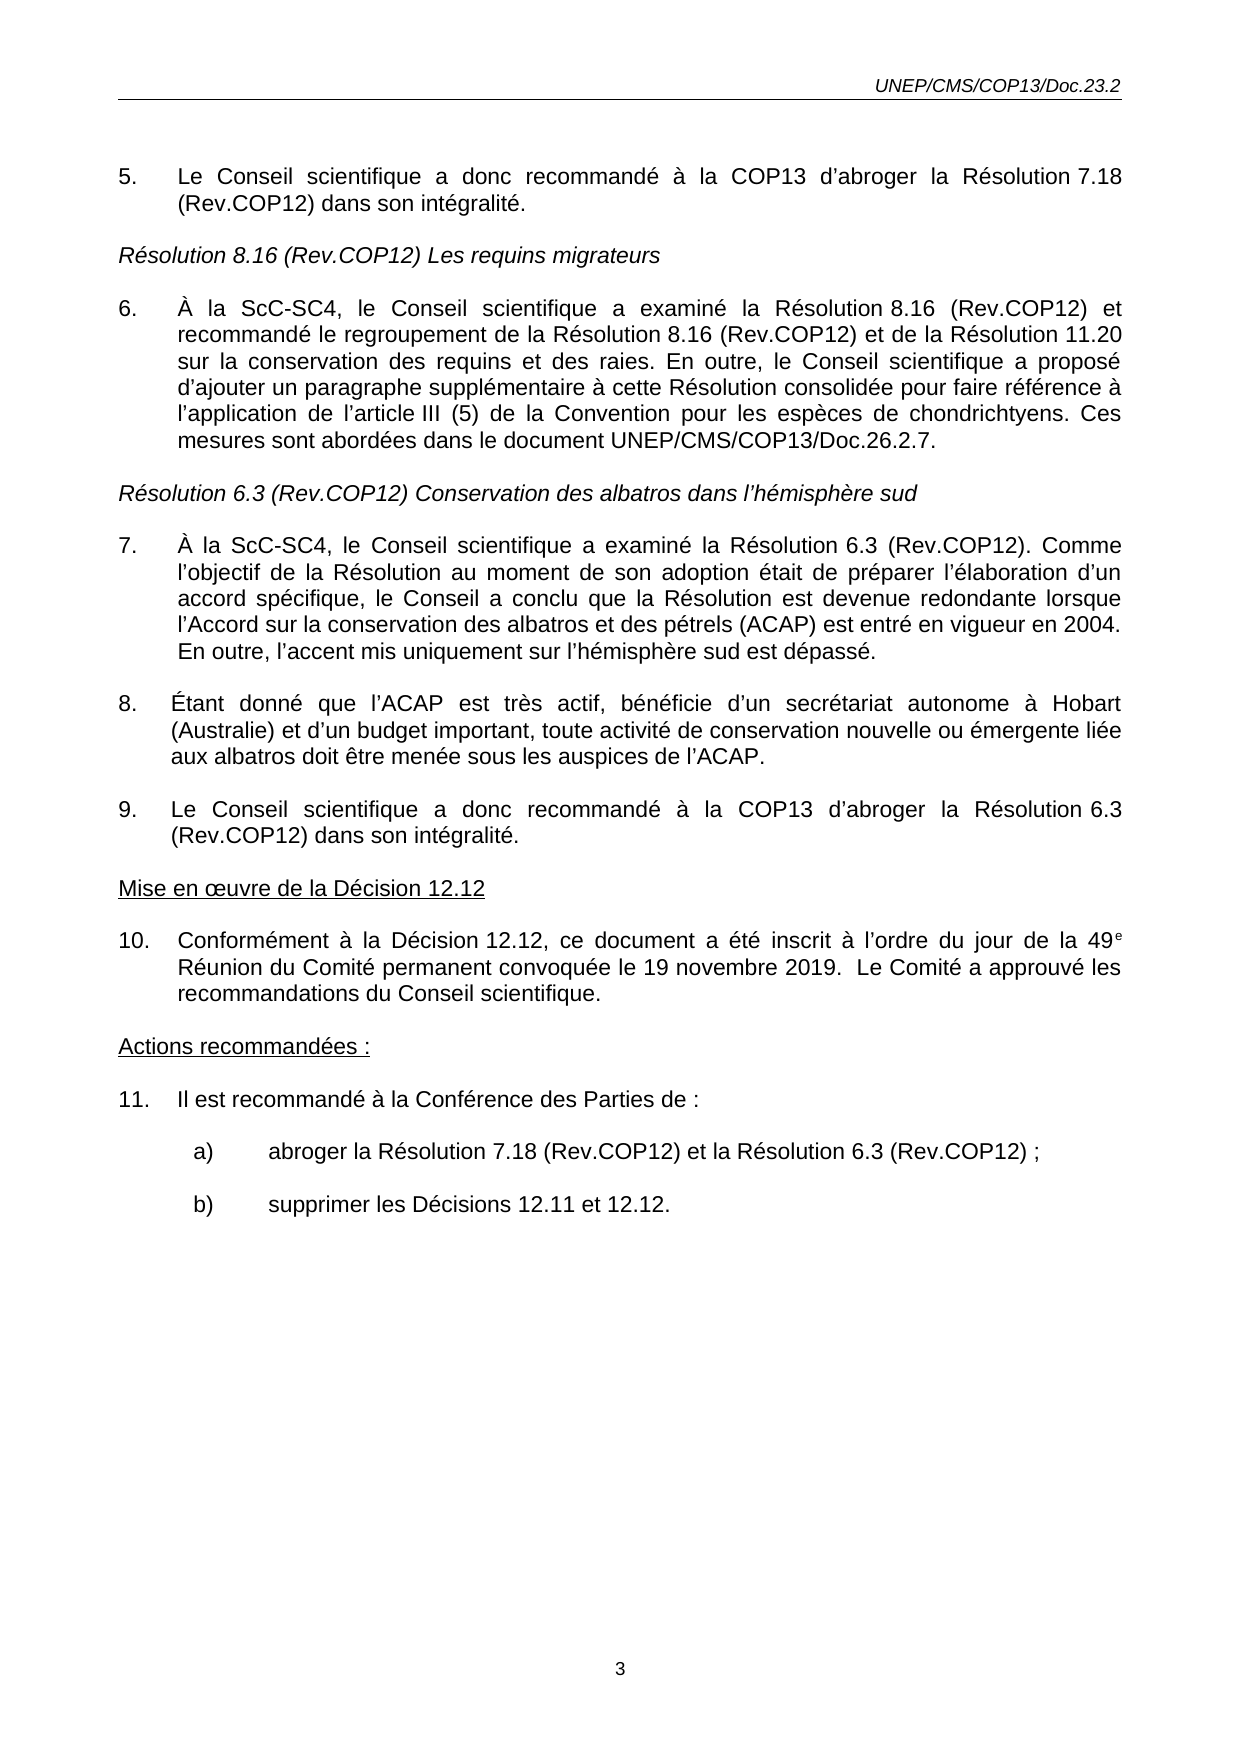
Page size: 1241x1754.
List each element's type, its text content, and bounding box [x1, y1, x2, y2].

list À la ScC-SC4, le Conseil scientifique a examiné la Résolution 6.3 (Rev.COP12). Comme l’objectif de la Résolution au moment de son adoption était de préparer l’élaboration d’un accord spécifique, le Conseil a conclu que la Résolution est devenue redondante lorsque l’Accord sur la conservation des albatros et des pétrels (ACAP) est entré en vigueur en 2004. En outre, l’accent mis uniquement sur l’hémisphère sud est dépassé. [118, 532, 1122, 664]
text Résolution 6.3 (Rev.COP12) Conservation des albatros dans l’hémisphère sud [118, 479, 1122, 506]
list supprimer les Décisions 12.11 et 12.12. [193, 1191, 1122, 1217]
text Mise en œuvre de la Décision 12.12 [118, 875, 1122, 901]
list abroger la Résolution 7.18 (Rev.COP12) et la Résolution 6.3 (Rev.COP12) ; [193, 1138, 1122, 1165]
text Actions recommandées : [118, 1033, 1122, 1059]
list Étant donné que l’ACAP est très actif, bénéficie d’un secrétariat autonome à Hobart (Australie) et d’un budget important, toute activité de conservation nouvelle ou émergente liée aux albatros doit être menée sous les auspices de l’ACAP. [118, 690, 1122, 769]
list Le Conseil scientifique a donc recommandé à la COP13 d’abroger la Résolution 7.18 (Rev.COP12) dans son intégralité. [118, 163, 1122, 216]
list Le Conseil scientifique a donc recommandé à la COP13 d’abroger la Résolution 6.3 (Rev.COP12) dans son intégralité. [118, 796, 1122, 848]
list Conformément à la Décision 12.12, ce document a été inscrit à l’ordre du jour de la 49e Réunion du Comité permanent convoquée le 19 novembre 2019. Le Comité a approuvé les recommandations du Conseil scientifique. [118, 927, 1122, 1007]
list À la ScC-SC4, le Conseil scientifique a examiné la Résolution 8.16 (Rev.COP12) et recommandé le regroupement de la Résolution 8.16 (Rev.COP12) et de la Résolution 11.20 sur la conservation des requins et des raies. En outre, le Conseil scientifique a proposé d’ajouter un paragraphe supplémentaire à cette Résolution consolidée pour faire référence à l’application de l’article III (5) de la Convention pour les espèces de chondrichtyens. Ces mesures sont abordées dans le document UNEP/CMS/COP13/Doc.26.2.7. [118, 295, 1122, 453]
list Il est recommandé à la Conférence des Parties de : [118, 1086, 1122, 1112]
text Résolution 8.16 (Rev.COP12) Les requins migrateurs [118, 242, 1122, 269]
